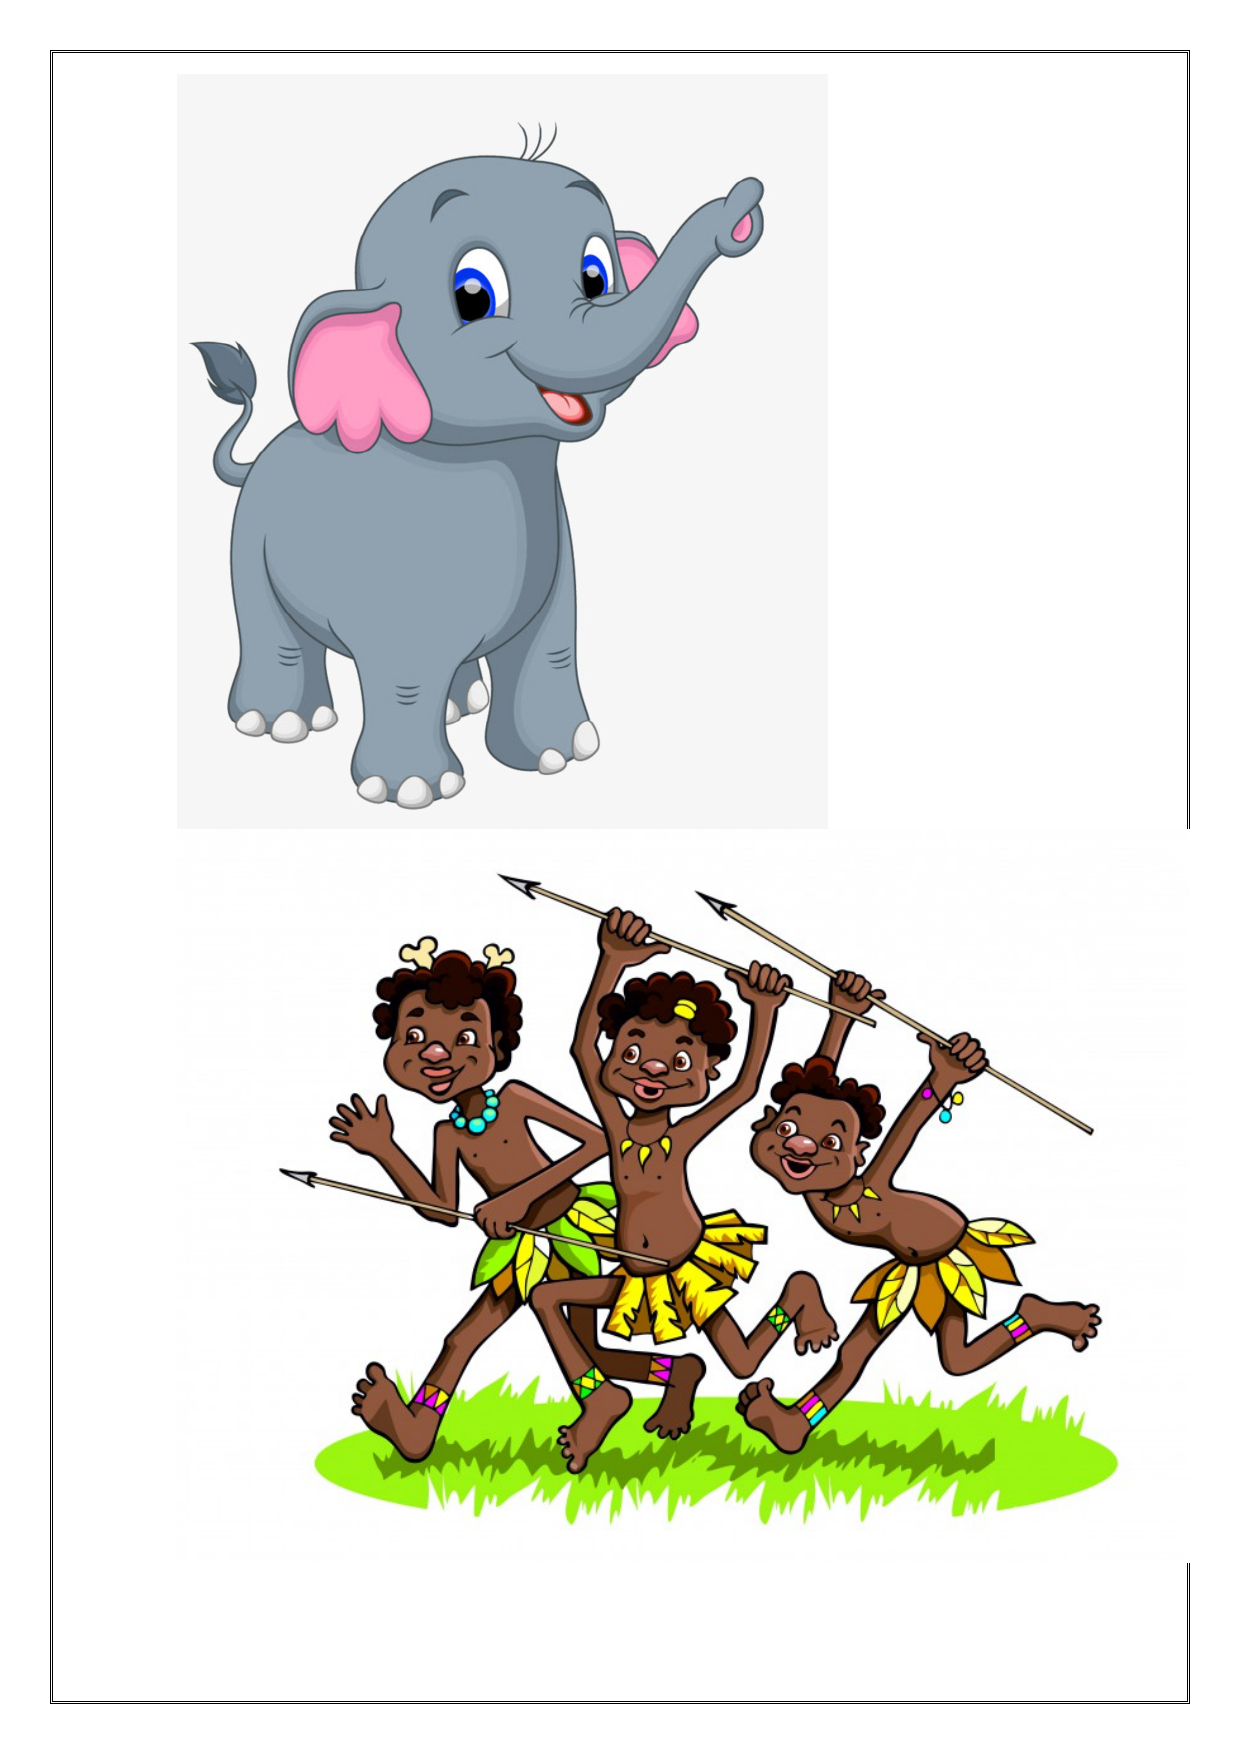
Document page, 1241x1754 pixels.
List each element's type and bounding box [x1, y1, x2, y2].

picture [177, 74, 1190, 1563]
